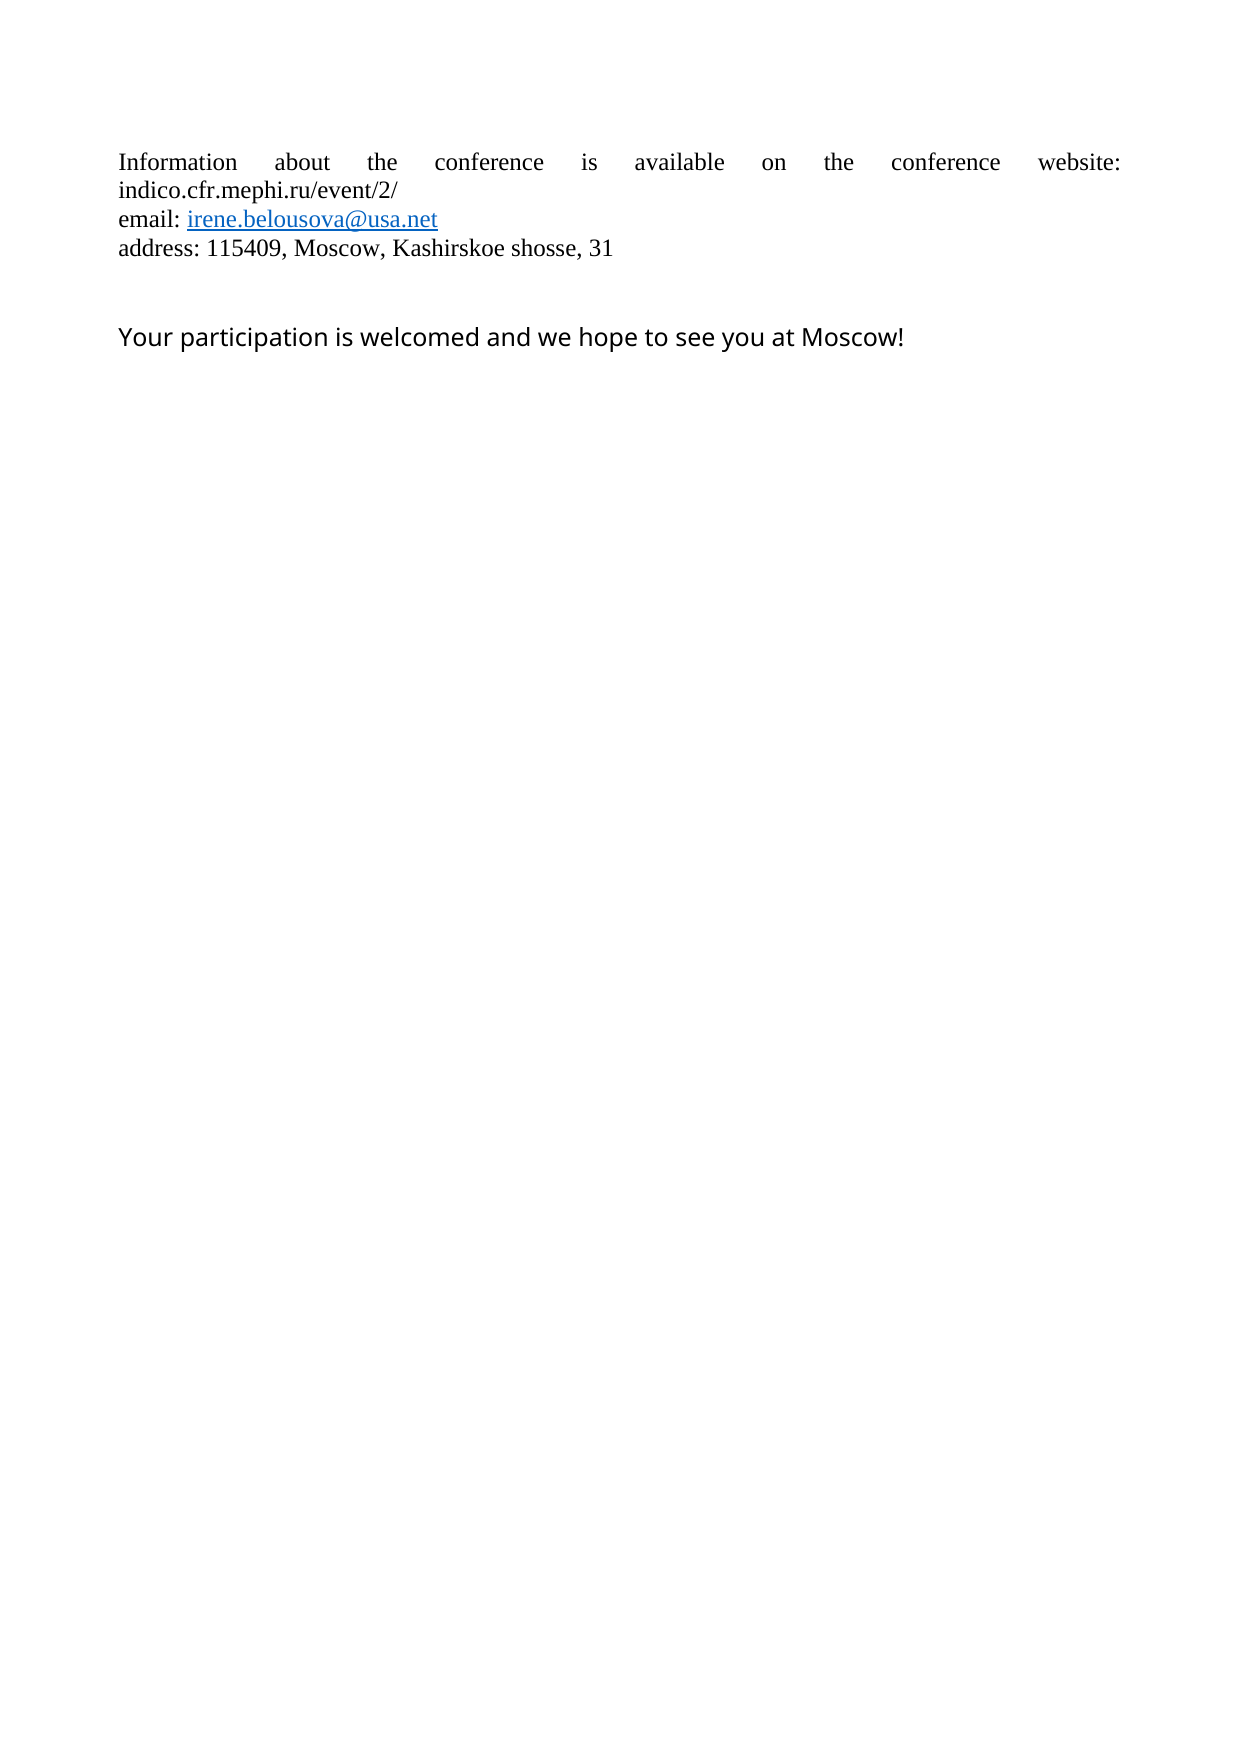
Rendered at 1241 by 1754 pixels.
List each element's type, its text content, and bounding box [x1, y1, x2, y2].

text Your participation is welcomed and we hope to see you at Moscow! [118, 319, 1122, 353]
text email: irene.belousova@usa.net [118, 204, 1122, 233]
text address: 115409, Moscow, Kashirskoe shosse, 31 [118, 233, 1122, 262]
text Information about the conference is available on the conference website: indico.cfr.mephi.ru/event/2/ [118, 147, 1122, 204]
